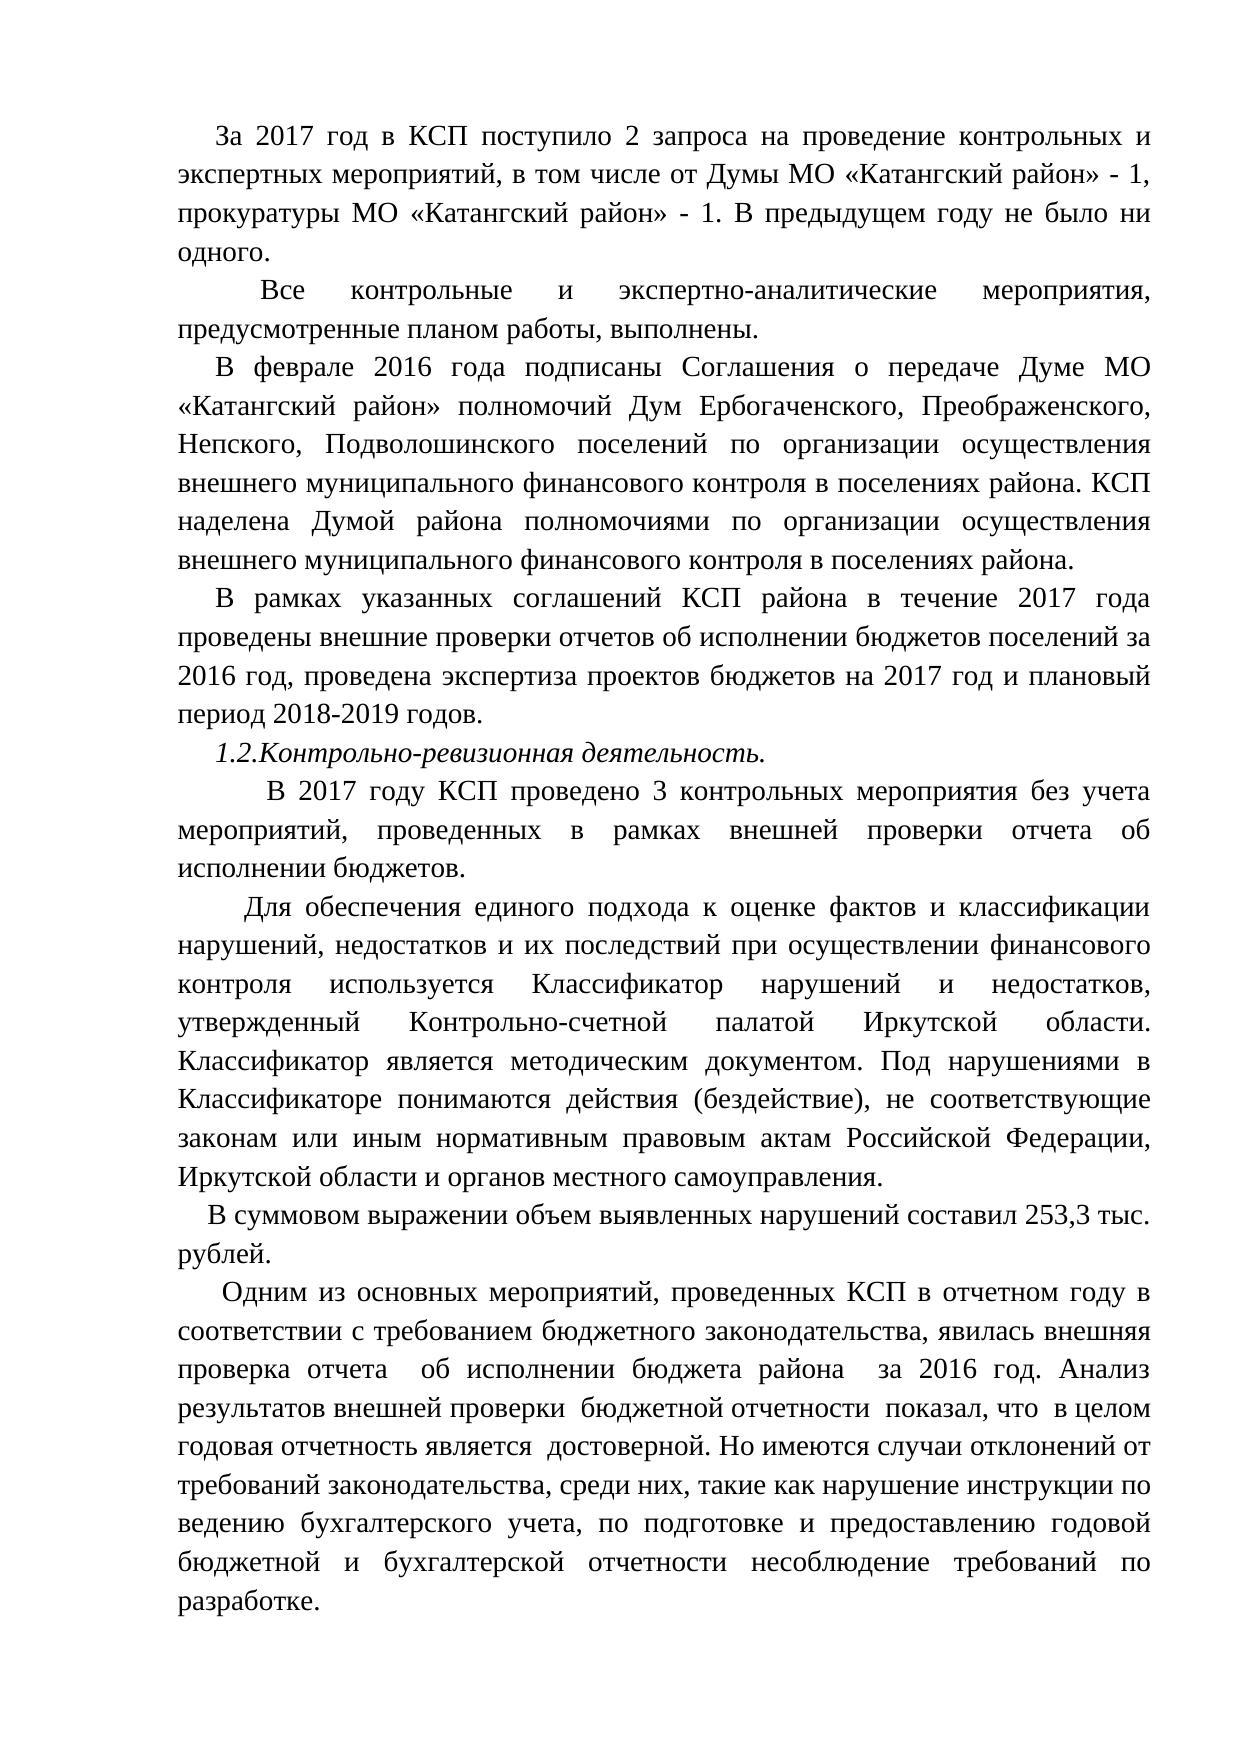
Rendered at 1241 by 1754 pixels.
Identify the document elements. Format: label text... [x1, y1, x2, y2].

text Одним из основных мероприятий, проведенных КСП в отчетном году в соответствии с требованием бюджетного законодательства, явилась внешняя проверка отчета об исполнении бюджета района за 2016 год. Анализ результатов внешней проверки бюджетной отчетности показал, что в целом годовая отчетность является достоверной. Но имеются случаи отклонений от требований законодательства, среди них, такие как нарушение инструкции по ведению бухгалтерского учета, по подготовке и предоставлению годовой бюджетной и бухгалтерской отчетности несоблюдение требований по разработке. [177, 1274, 1152, 1616]
text Для обеспечения единого подхода к оценке фактов и классификации нарушений, недостатков и их последствий при осуществлении финансового контроля используется Классификатор нарушений и недостатков, утвержденный Контрольно-счетной палатой Иркутской области. Классификатор является методическим документом. Под нарушениями в Классификаторе понимаются действия (бездействие), не соответствующие законам или иным нормативным правовым актам Российской Федерации, Иркутской области и органов местного самоуправления. [177, 889, 1152, 1192]
text В рамках указанных соглашений КСП района в течение 2017 года проведены внешние проверки отчетов об исполнении бюджетов поселений за 2016 год, проведена экспертиза проектов бюджетов на 2017 год и плановый период 2018-2019 годов. [177, 581, 1152, 730]
text В феврале 2016 года подписаны Соглашения о передаче Думе МО «Катангский район» полномочий Дум Ербогаченского, Преображенского, Непского, Подволошинского поселений по организации осуществления внешнего муниципального финансового контроля в поселениях района. КСП наделена Думой района полномочиями по организации осуществления внешнего муниципального финансового контроля в поселениях района. [177, 349, 1152, 576]
text Все контрольные и экспертно-аналитические мероприятия, предусмотренные планом работы, выполнены. [177, 272, 1152, 344]
text За 2017 год в КСП поступило 2 запроса на проведение контрольных и экспертных мероприятий, в том числе от Думы МО «Катангский район» - 1, прокуратуры МО «Катангский район» - 1. В предыдущем году не было ни одного. [177, 118, 1152, 267]
text 1.2.Контрольно-ревизионная деятельность. [177, 735, 1152, 768]
text В суммовом выражении объем выявленных нарушений составил 253,3 тыс. рублей. [177, 1197, 1152, 1269]
text В 2017 году КСП проведено 3 контрольных мероприятия без учета мероприятий, проведенных в рамках внешней проверки отчета об исполнении бюджетов. [177, 773, 1152, 884]
